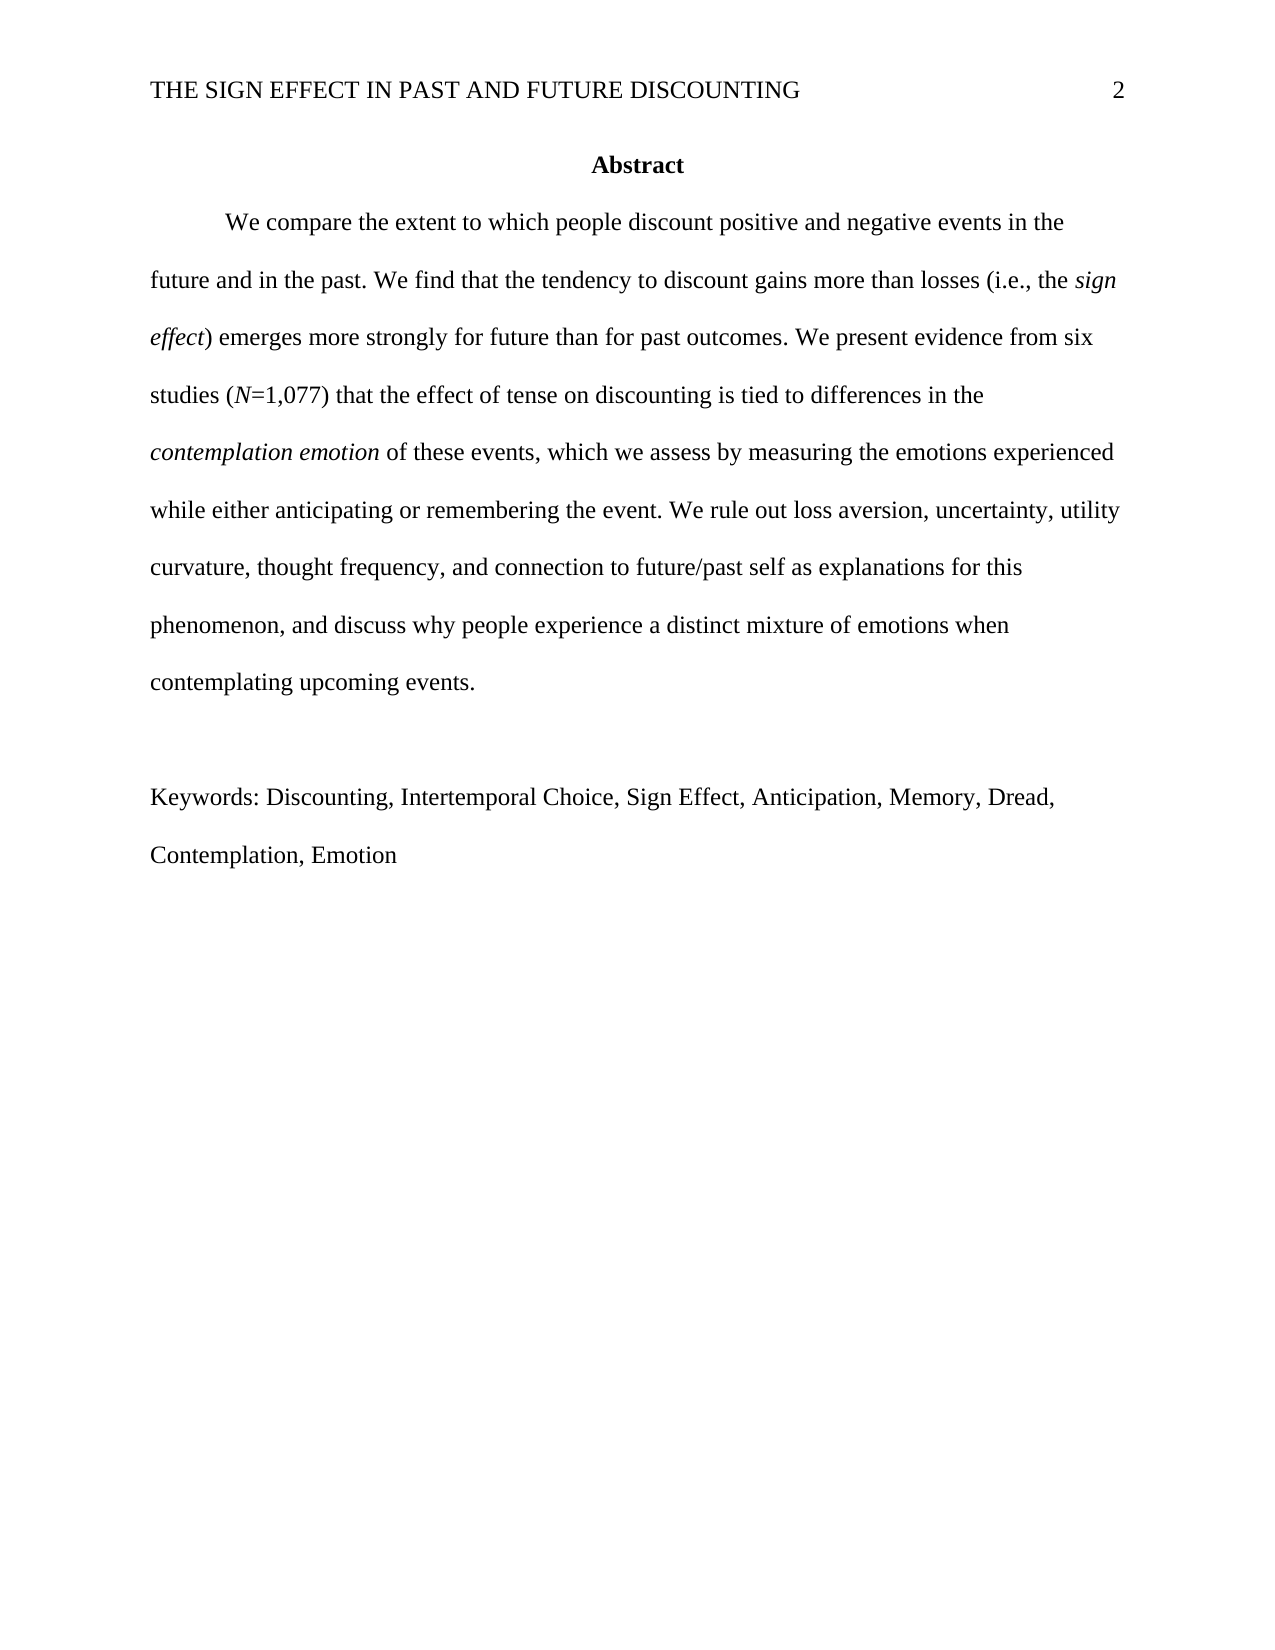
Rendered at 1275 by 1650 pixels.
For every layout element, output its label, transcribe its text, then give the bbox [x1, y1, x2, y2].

text We compare the extent to which people discount positive and negative events in the future and in the past. We find that the tendency to discount gains more than losses (i.e., the sign effect) emerges more strongly for future than for past outcomes. We present evidence from six studies (N=1,077) that the effect of tense on discounting is tied to differences in the contemplation emotion of these events, which we assess by measuring the emotions experienced while either anticipating or remembering the event. We rule out loss aversion, uncertainty, utility curvature, thought frequency, and connection to future/past self as explanations for this phenomenon, and discuss why people experience a distinct mixture of emotions when contemplating upcoming events. [150, 207, 1125, 696]
text Abstract [150, 150, 1125, 179]
text Keywords: Discounting, Intertemporal Choice, Sign Effect, Anticipation, Memory, Dread, Contemplation, Emotion [150, 782, 1125, 869]
